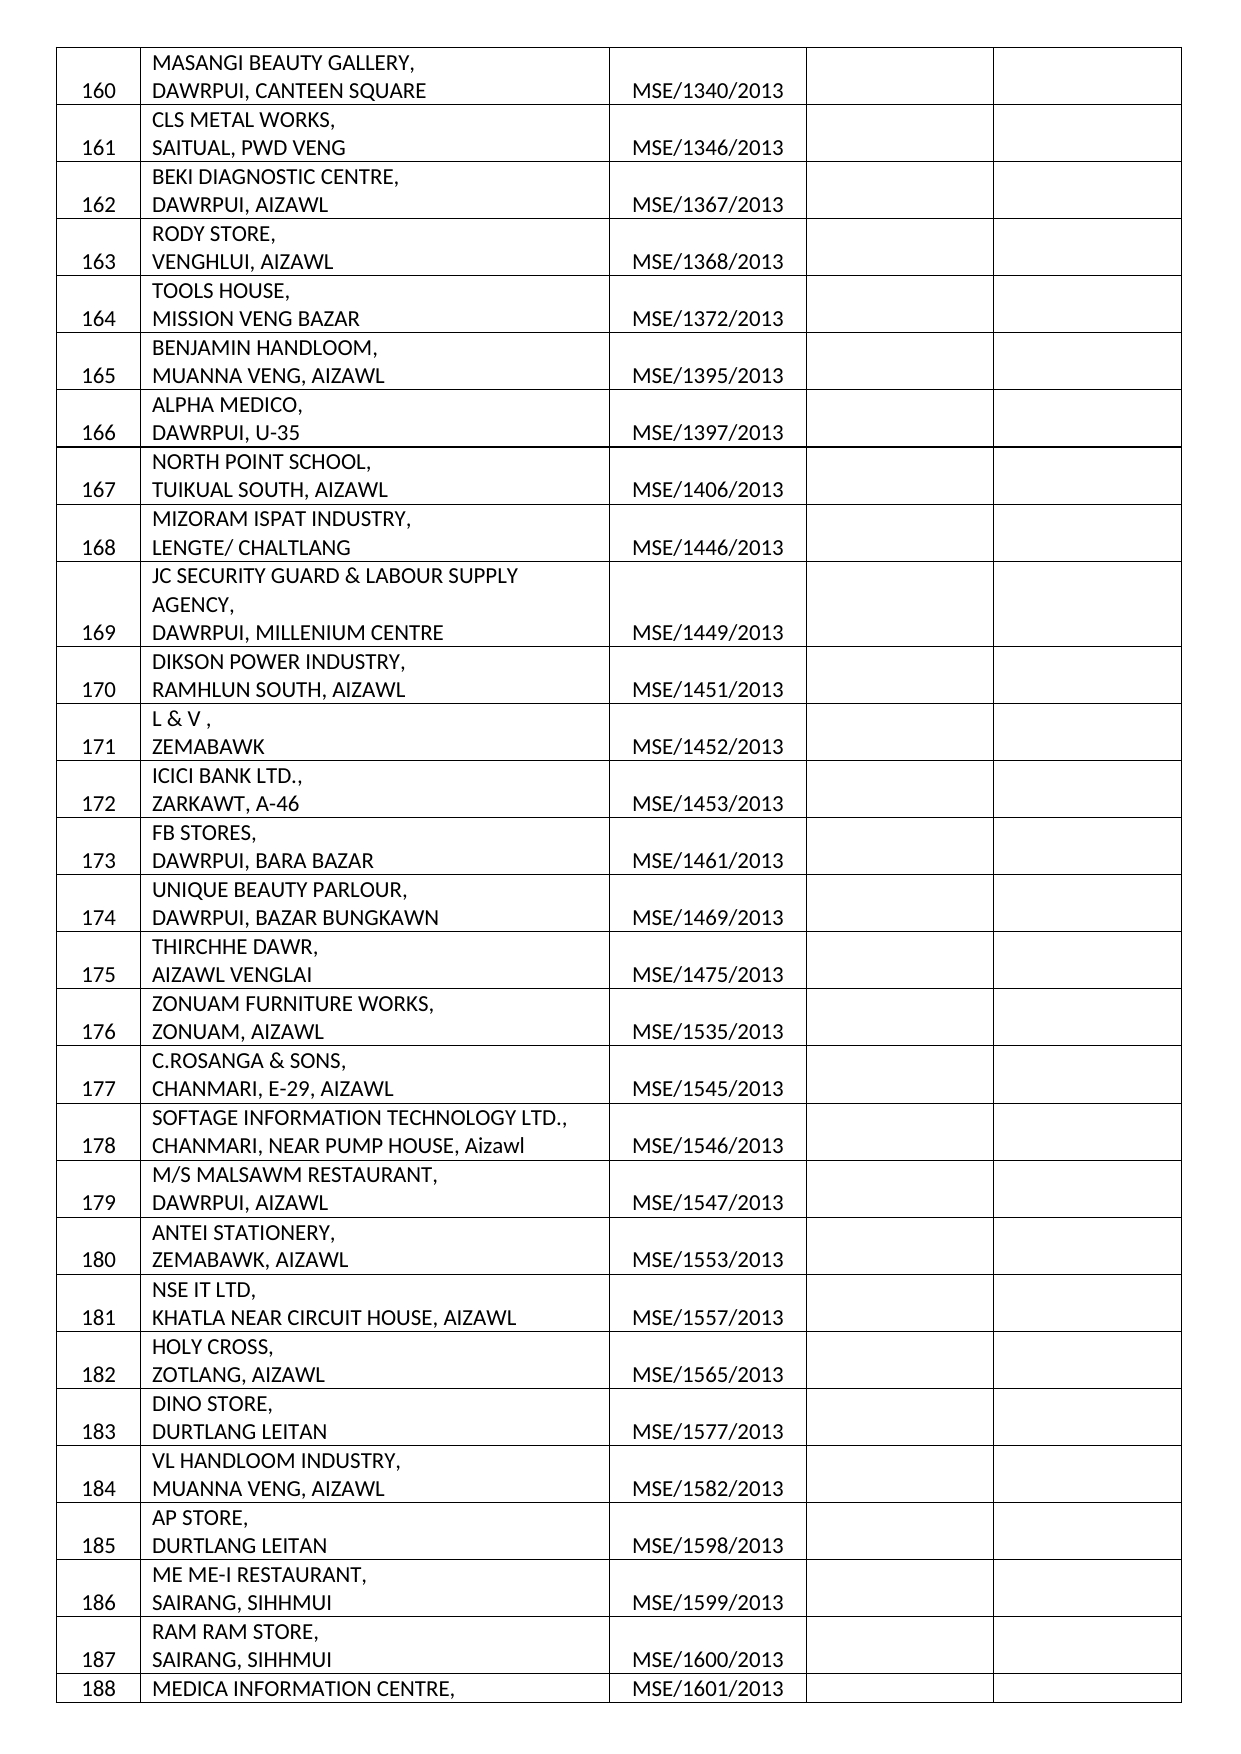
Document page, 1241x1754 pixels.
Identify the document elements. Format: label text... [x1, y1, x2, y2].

table_cell [994, 48, 1181, 104]
table_cell [994, 562, 1181, 646]
table_cell [994, 105, 1181, 161]
table_cell [807, 1332, 993, 1388]
table_cell 167 [57, 448, 140, 503]
table_cell 180 [57, 1218, 140, 1274]
table_cell [994, 1389, 1181, 1445]
table_cell [807, 105, 993, 161]
table_cell MSE/1446/2013 [610, 505, 806, 561]
table_cell [807, 818, 993, 874]
table_cell MSE/1449/2013 [610, 562, 806, 646]
table_cell [994, 505, 1181, 561]
table_cell 184 [57, 1446, 140, 1502]
table_cell 168 [57, 505, 140, 561]
table_cell 182 [57, 1332, 140, 1388]
table_cell M/S MALSAWM RESTAURANT, DAWRPUI, AIZAWL [141, 1161, 609, 1217]
table_cell [807, 505, 993, 561]
table_cell HOLY CROSS, ZOTLANG, AIZAWL [141, 1332, 609, 1388]
table_cell BENJAMIN HANDLOOM, MUANNA VENG, AIZAWL [141, 333, 609, 389]
table_cell [807, 390, 993, 446]
table_cell [807, 704, 993, 760]
table_cell 161 [57, 105, 140, 161]
table_cell [807, 448, 993, 503]
table_cell [807, 647, 993, 703]
table_cell 179 [57, 1161, 140, 1217]
table_cell 165 [57, 333, 140, 389]
table_cell [994, 989, 1181, 1045]
table_cell 164 [57, 276, 140, 332]
table_cell MSE/1397/2013 [610, 390, 806, 446]
table_cell TOOLS HOUSE, MISSION VENG BAZAR [141, 276, 609, 332]
table_cell DINO STORE, DURTLANG LEITAN [141, 1389, 609, 1445]
table_cell MSE/1395/2013 [610, 333, 806, 389]
table_cell [994, 1218, 1181, 1274]
table_cell 187 [57, 1617, 140, 1673]
table_cell 176 [57, 989, 140, 1045]
table_cell [807, 1389, 993, 1445]
table_cell [994, 1275, 1181, 1331]
table_cell MSE/1553/2013 [610, 1218, 806, 1274]
table_cell [807, 1104, 993, 1159]
table_cell [994, 704, 1181, 760]
table_cell MSE/1406/2013 [610, 448, 806, 503]
table_cell 175 [57, 932, 140, 988]
table_cell 186 [57, 1560, 140, 1616]
table_cell [994, 390, 1181, 446]
table_cell [807, 162, 993, 218]
table_cell [994, 1104, 1181, 1159]
table_cell [807, 276, 993, 332]
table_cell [141, 1674, 609, 1702]
table_cell 160 [57, 48, 140, 104]
table_cell MSE/1545/2013 [610, 1046, 806, 1102]
table_cell [807, 333, 993, 389]
table_cell MSE/1598/2013 [610, 1503, 806, 1559]
table_cell [994, 333, 1181, 389]
table_cell 173 [57, 818, 140, 874]
table_cell MSE/1577/2013 [610, 1389, 806, 1445]
table_cell 188 [57, 1674, 140, 1702]
table_cell [807, 761, 993, 817]
table_cell MSE/1557/2013 [610, 1275, 806, 1331]
table_cell MSE/1346/2013 [610, 105, 806, 161]
table_cell MSE/1367/2013 [610, 162, 806, 218]
table_cell [807, 1674, 993, 1702]
table_cell MSE/1601/2013 [610, 1674, 806, 1702]
table_cell MSE/1368/2013 [610, 219, 806, 275]
table_cell SOFTAGE INFORMATION TECHNOLOGY LTD., CHANMARI, NEAR PUMP HOUSE, Aizawl [141, 1104, 609, 1159]
table_cell [994, 162, 1181, 218]
table_cell [807, 1046, 993, 1102]
table_cell MSE/1453/2013 [610, 761, 806, 817]
table_cell MSE/1546/2013 [610, 1104, 806, 1159]
table_cell [994, 1617, 1181, 1673]
table_cell [807, 932, 993, 988]
table_cell [994, 1046, 1181, 1102]
table_cell MSE/1475/2013 [610, 932, 806, 988]
table_cell MSE/1372/2013 [610, 276, 806, 332]
table_cell [994, 276, 1181, 332]
table_cell MSE/1535/2013 [610, 989, 806, 1045]
table_cell [994, 1161, 1181, 1217]
table_cell RAM RAM STORE, SAIRANG, SIHHMUI [141, 1617, 609, 1673]
table_cell C.ROSANGA & SONS, CHANMARI, E-29, AIZAWL [141, 1046, 609, 1102]
table_cell [994, 219, 1181, 275]
table_cell MSE/1461/2013 [610, 818, 806, 874]
table_cell L & V , ZEMABAWK [141, 704, 609, 760]
table_cell [807, 48, 993, 104]
table_cell 169 [57, 562, 140, 646]
table_cell MSE/1565/2013 [610, 1332, 806, 1388]
table_cell [807, 1161, 993, 1217]
table_cell 171 [57, 704, 140, 760]
table_cell MSE/1547/2013 [610, 1161, 806, 1217]
table_cell UNIQUE BEAUTY PARLOUR, DAWRPUI, BAZAR BUNGKAWN [141, 875, 609, 931]
table_cell JC SECURITY GUARD & LABOUR SUPPLY AGENCY, DAWRPUI, MILLENIUM CENTRE [141, 562, 609, 646]
table_cell MIZORAM ISPAT INDUSTRY, LENGTE/ CHALTLANG [141, 505, 609, 561]
table_cell [807, 1446, 993, 1502]
table_cell ANTEI STATIONERY, ZEMABAWK, AIZAWL [141, 1218, 609, 1274]
table_cell ICICI BANK LTD., ZARKAWT, A-46 [141, 761, 609, 817]
table_cell AP STORE, DURTLANG LEITAN [141, 1503, 609, 1559]
table_cell 163 [57, 219, 140, 275]
table_cell ZONUAM FURNITURE WORKS, ZONUAM, AIZAWL [141, 989, 609, 1045]
table_cell 162 [57, 162, 140, 218]
table_cell ALPHA MEDICO, DAWRPUI, U-35 [141, 390, 609, 446]
table_cell FB STORES, DAWRPUI, BARA BAZAR [141, 818, 609, 874]
table_cell [994, 1674, 1181, 1702]
table_cell [994, 647, 1181, 703]
table_cell [807, 1560, 993, 1616]
table_cell [994, 932, 1181, 988]
table_cell 174 [57, 875, 140, 931]
table_cell BEKI DIAGNOSTIC CENTRE, DAWRPUI, AIZAWL [141, 162, 609, 218]
table_cell DIKSON POWER INDUSTRY, RAMHLUN SOUTH, AIZAWL [141, 647, 609, 703]
table_cell THIRCHHE DAWR, AIZAWL VENGLAI [141, 932, 609, 988]
table_cell VL HANDLOOM INDUSTRY, MUANNA VENG, AIZAWL [141, 1446, 609, 1502]
table_cell [994, 761, 1181, 817]
table_cell MSE/1599/2013 [610, 1560, 806, 1616]
table_cell [807, 1218, 993, 1274]
table_cell [807, 1275, 993, 1331]
table_cell 185 [57, 1503, 140, 1559]
table_cell NSE IT LTD, KHATLA NEAR CIRCUIT HOUSE, AIZAWL [141, 1275, 609, 1331]
table_cell ME ME-I RESTAURANT, SAIRANG, SIHHMUI [141, 1560, 609, 1616]
table_cell [807, 1617, 993, 1673]
table_cell 178 [57, 1104, 140, 1159]
table_cell MSE/1340/2013 [610, 48, 806, 104]
table_cell [994, 448, 1181, 503]
table_cell 166 [57, 390, 140, 446]
table_cell 183 [57, 1389, 140, 1445]
table_cell MSE/1582/2013 [610, 1446, 806, 1502]
table_cell CLS METAL WORKS, SAITUAL, PWD VENG [141, 105, 609, 161]
table_cell [994, 1560, 1181, 1616]
table_cell MASANGI BEAUTY GALLERY, DAWRPUI, CANTEEN SQUARE [141, 48, 609, 104]
table_cell NORTH POINT SCHOOL, TUIKUAL SOUTH, AIZAWL [141, 448, 609, 503]
table_cell [807, 562, 993, 646]
table_cell 172 [57, 761, 140, 817]
table_cell [807, 1503, 993, 1559]
table_cell MSE/1469/2013 [610, 875, 806, 931]
table_cell [994, 1332, 1181, 1388]
table_cell MSE/1452/2013 [610, 704, 806, 760]
table_cell [994, 818, 1181, 874]
table_cell [807, 989, 993, 1045]
table_cell [807, 875, 993, 931]
table_cell 170 [57, 647, 140, 703]
table_cell [994, 1503, 1181, 1559]
table_cell [807, 219, 993, 275]
table_cell RODY STORE, VENGHLUI, AIZAWL [141, 219, 609, 275]
table_cell [994, 1446, 1181, 1502]
table_cell 177 [57, 1046, 140, 1102]
table_cell [994, 875, 1181, 931]
table_cell 181 [57, 1275, 140, 1331]
table_cell MSE/1600/2013 [610, 1617, 806, 1673]
table_cell MSE/1451/2013 [610, 647, 806, 703]
